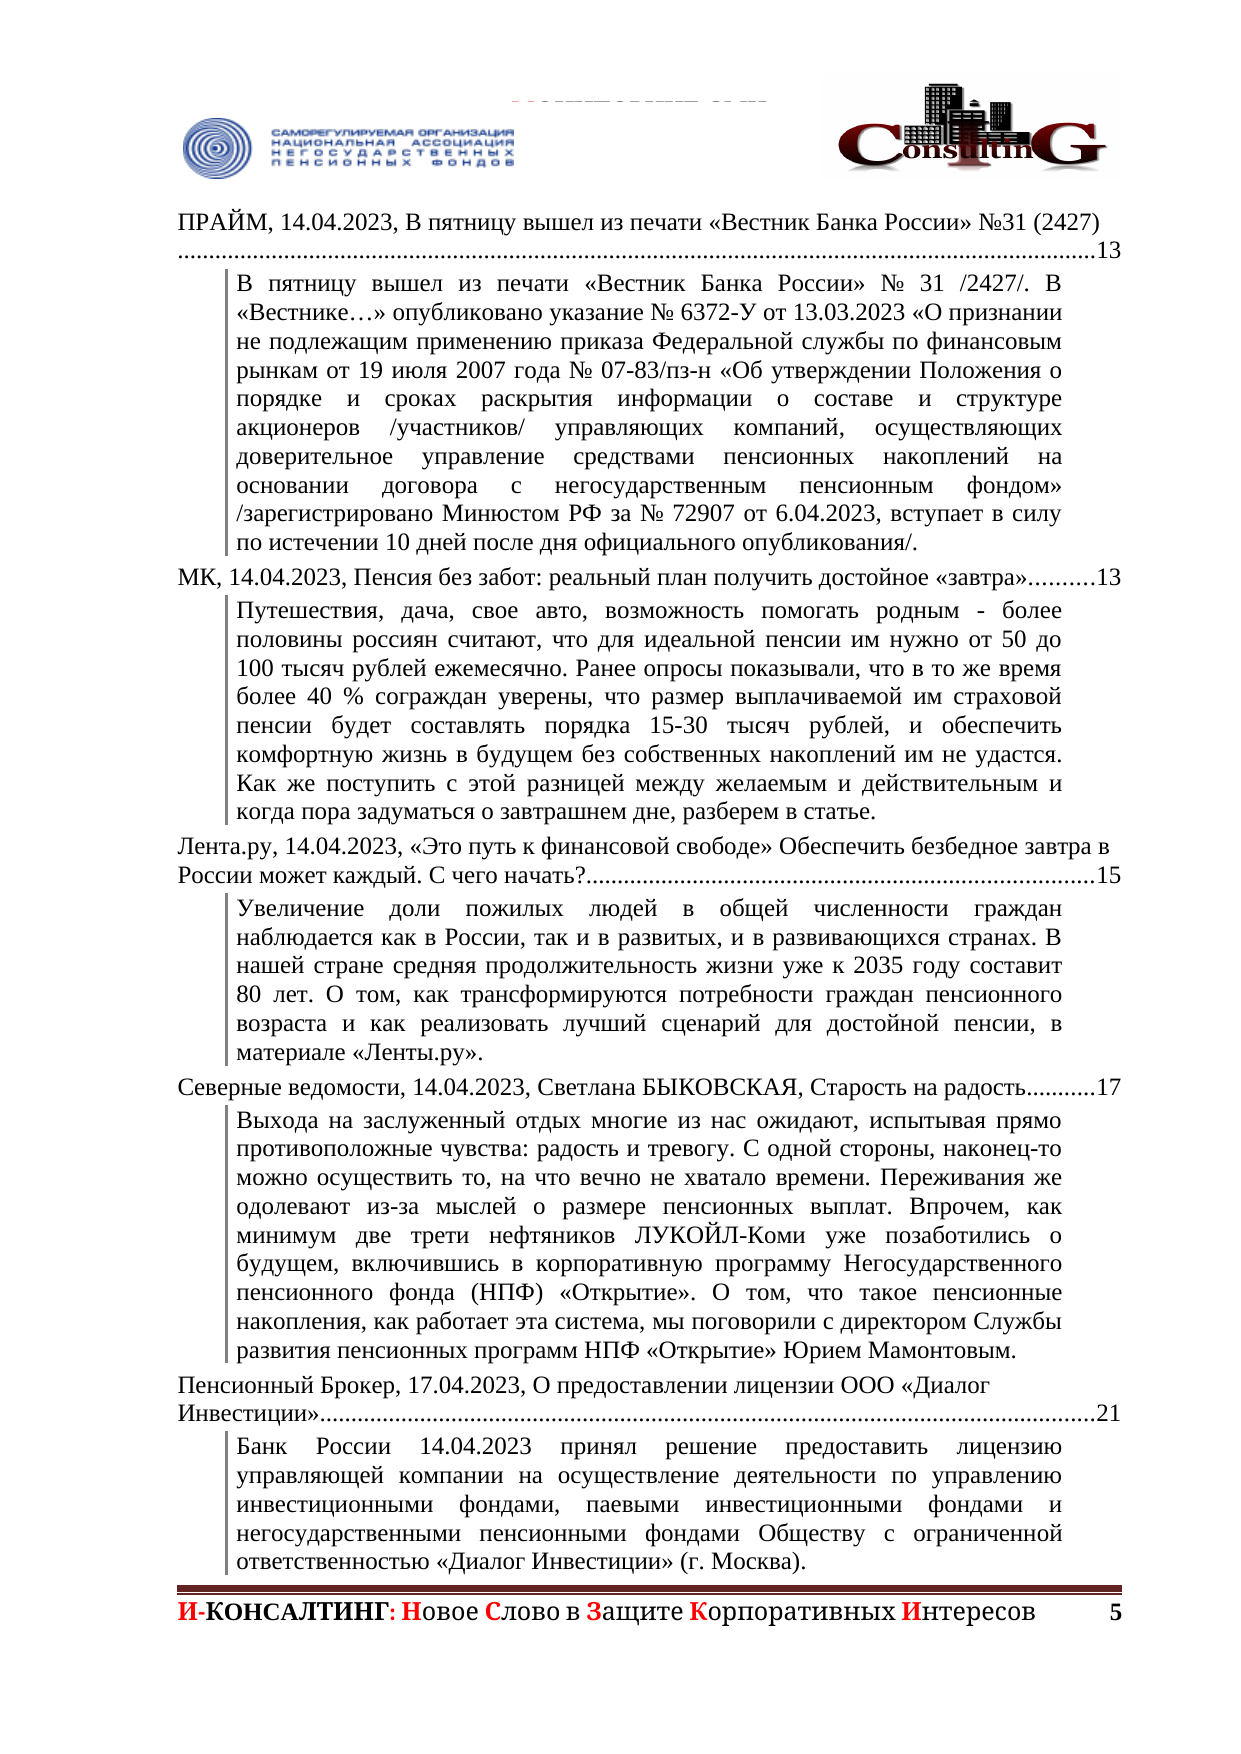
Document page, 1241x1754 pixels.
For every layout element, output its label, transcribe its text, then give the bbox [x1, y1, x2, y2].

text МК, 14.04.2023, Пенсия без забот: реальный план получить достойное «завтра» 13 [177, 562, 1122, 591]
picture [821, 73, 1122, 179]
text ПРАЙМ, 14.04.2023, В пятницу вышел из печати «Вестник Банка России» №31 (2427) 13 [177, 207, 1122, 264]
text В пятницу вышел из печати «Вестник Банка России» № 31 /2427/. В «Вестнике…» опубликовано указание № 6372-У от 13.03.2023 «О признании не подлежащим применению приказа Федеральной службы по финансовым рынкам от 19 июля 2007 года № 07-83/пз-н «Об утверждении Положения о порядке и сроках раскрытия информации о составе и структуре акционеров /участников/ управляющих компаний, осуществляющих доверительное управление средствами пенсионных накоплений на основании договора с негосударственным пенсионным фондом» /зарегистрировано Минюстом РФ за № 72907 от 6.04.2023, вступает в силу по истечении 10 дней после дня официального опубликования/. 13 [225, 268, 1063, 556]
text Пенсионный Брокер, 17.04.2023, О предоставлении лицензии ООО «Диалог Инвестиции» 21 [177, 1370, 1122, 1427]
text Увеличение доли пожилых людей в общей численности граждан наблюдается как в России, так и в развитых, и в развивающихся странах. В нашей стране средняя продолжительность жизни уже к 2035 году составит 80 лет. О том, как трансформируются потребности граждан пенсионного возраста и как реализовать лучший сценарий для достойной пенсии, в материале «Ленты.ру». 15 [228, 893, 1063, 1066]
picture [183, 118, 514, 179]
text Выхода на заслуженный отдых многие из нас ожидают, испытывая прямо противоположные чувства: радость и тревогу. С одной стороны, наконец-то можно осуществить то, на что вечно не хватало времени. Переживания же одолевают из-за мыслей о размере пенсионных выплат. Впрочем, как минимум две трети нефтяников ЛУКОЙЛ-Коми уже позаботились о будущем, включившись в корпоративную программу Негосударственного пенсионного фонда (НПФ) «Открытие». О том, что такое пенсионные накопления, как работает эта система, мы поговорили с директором Службы развития пенсионных программ НПФ «Открытие» Юрием Мамонтовым. 17 [228, 1105, 1063, 1363]
text Путешествия, дача, свое авто, возможность помогать родным - более половины россиян считают, что для идеальной пенсии им нужно от 50 до 100 тысяч рублей ежемесячно. Ранее опросы показывали, что в то же время более 40 % сограждан уверены, что размер выплачиваемой им страховой пенсии будет составлять порядка 15-30 тысяч рублей, и обеспечить комфортную жизнь в будущем без собственных накоплений им не удастся. Как же поступить с этой разницей между желаемым и действительным и когда пора задуматься о завтрашнем дне, разберем в статье. 13 [228, 595, 1063, 825]
text Северные ведомости, 14.04.2023, Светлана БЫКОВСКАЯ, Старость на радость 17 [177, 1072, 1122, 1101]
text Банк России 14.04.2023 принял решение предоставить лицензию управляющей компании на осуществление деятельности по управлению инвестиционными фондами, паевыми инвестиционными фондами и негосударственными пенсионными фондами Обществу с ограниченной ответственностью «Диалог Инвестиции» (г. Москва). 21 [228, 1431, 1063, 1575]
text Лента.ру, 14.04.2023, «Это путь к финансовой свободе» Обеспечить безбедное завтра в России может каждый. С чего начать? 15 [177, 831, 1122, 889]
